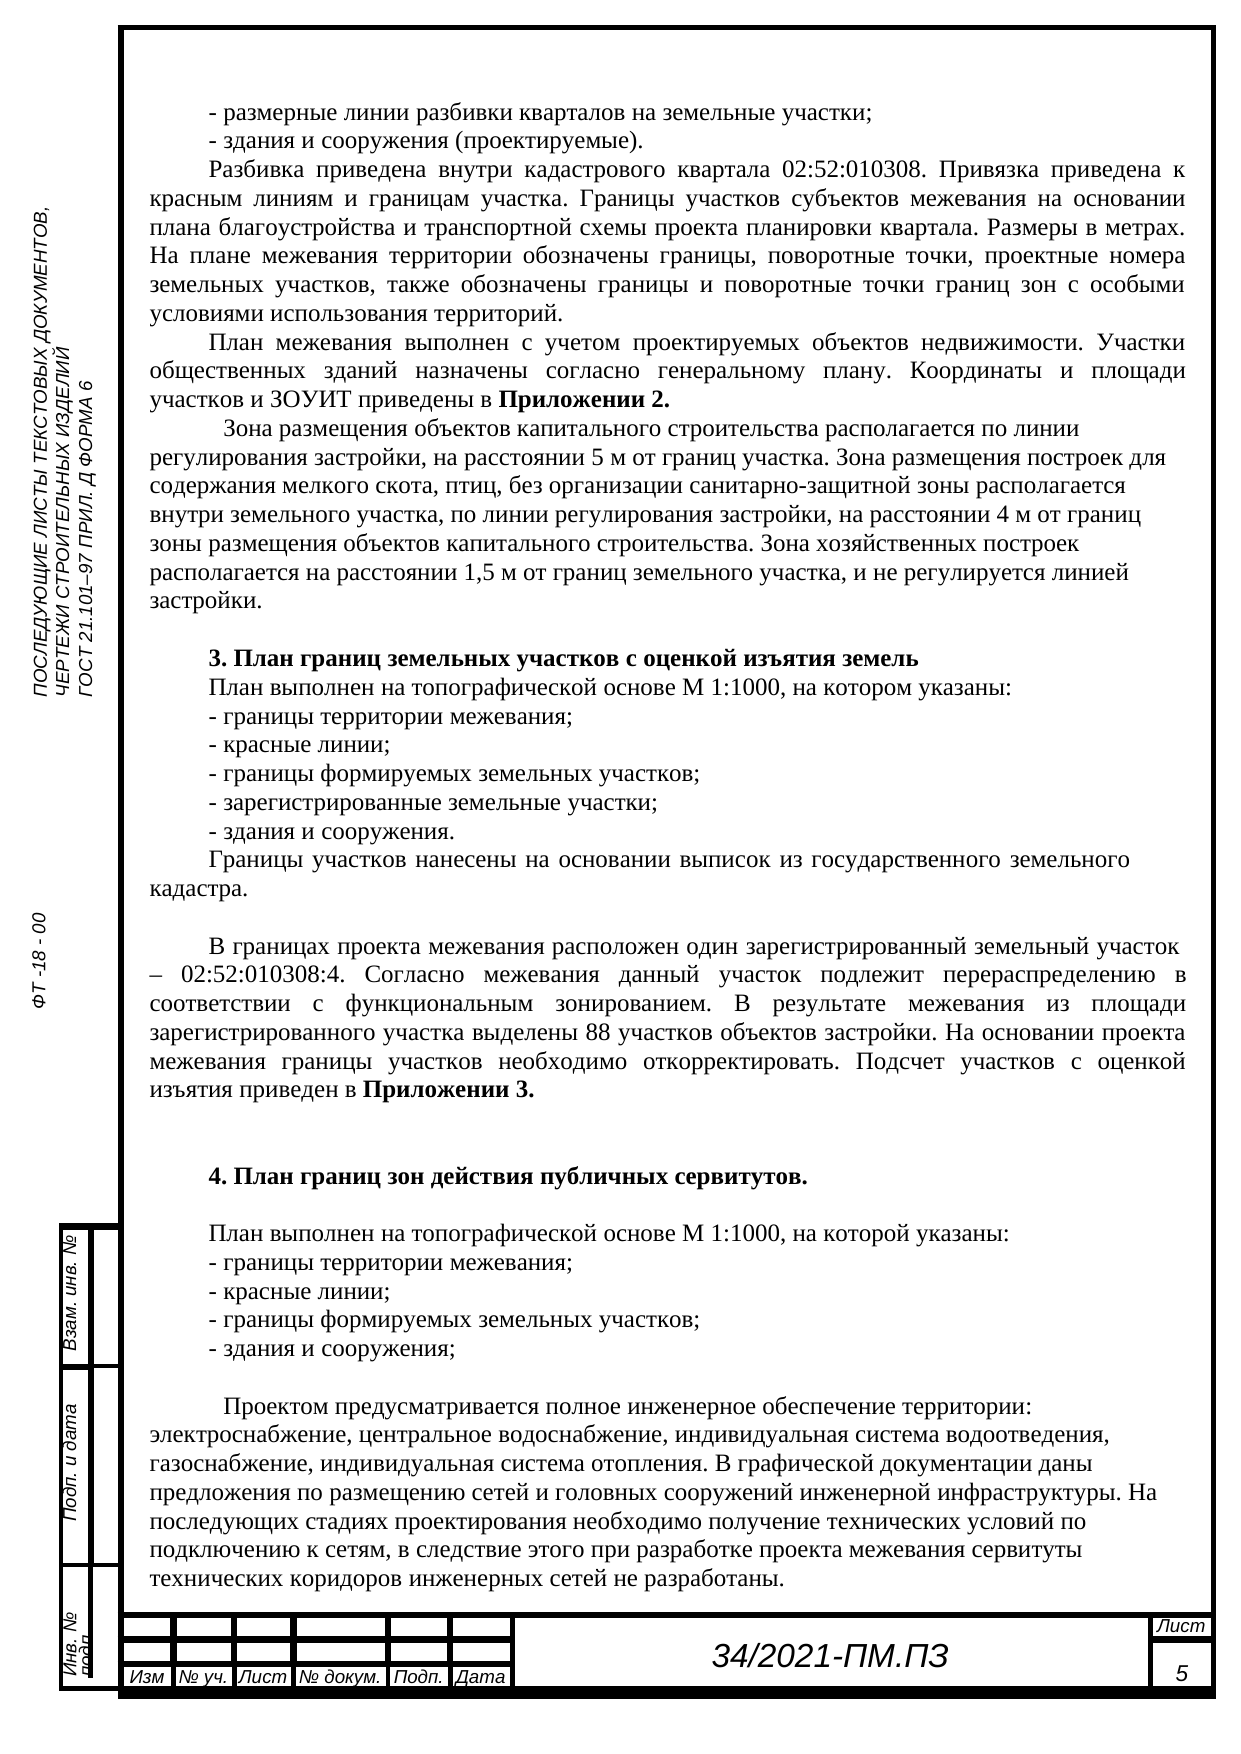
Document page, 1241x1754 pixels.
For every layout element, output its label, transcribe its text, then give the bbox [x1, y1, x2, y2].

table_cell [391, 1618, 447, 1636]
table_header размерные линии разбивки кварталов на земельные участки; здания и сооружения (проектируемые). Разбивка приведена внутри кадастрового квартала 02:52:010308. Привязка приведена к красным линиям и границам участка. Границы участков субъектов межевания на основании плана благоустройства и транспортной схемы проекта планировки квартала. Размеры в метрах. На плане межевания территории обозначены границы, поворотные точки, проектные номера земельных участков, также обозначены границы и поворотные точки границ зон с особыми условиями использования территорий. План межевания выполнен с учетом проектируемых объектов недвижимости. Участки общественных зданий назначены согласно генеральному плану. Координаты и площади участков и ЗОУИТ приведены в Приложении 2. Зона размещения объектов капитального строительства располагается по линии регулирования застройки, на расстоянии 5 м от границ участка. Зона размещения построек для содержания мелкого скота, птиц, без организации санитарно-защитной зоны располагается внутри земельного участка, по линии регулирования застройки, на расстоянии 4 м от границ зоны размещения объектов капитального строительства. Зона хозяйственных построек располагается на расстоянии 1,5 м от границ земельного участка, и не регулируется линией застройки. 3. План границ земельных участков с оценкой изъятия земель План выполнен на топографической основе М 1:1000, на котором указаны: границы территории межевания; красные линии; границы формируемых земельных участков; зарегистрированные земельные участки; здания и сооружения. Границы участков нанесены на основании выписок из государственного земельного кадастра. В границах проекта межевания расположен один зарегистрированный земельный участок – 02:52:010308:4. Согласно межевания данный участок подлежит перераспределению в соответствии с функциональным зонированием. В результате межевания из площади зарегистрированного участка выделены 88 участков объектов застройки. На основании проекта межевания границы участков необходимо откорректировать. Подсчет участков с оценкой изъятия приведен в Приложении 3. 4. План границ зон действия публичных сервитутов. План выполнен на топографической основе М 1:1000, на которой указаны: границы территории межевания; красные линии; границы формируемых земельных участков; здания и сооружения; Проектом предусматривается полное инженерное обеспечение территории: электроснабжение, центральное водоснабжение, индивидуальная система водоотведения, газоснабжение, индивидуальная система отопления. В графической документации даны предложения по размещению сетей и головных сооружений инженерной инфраструктуры. На последующих стадиях проектирования необходимо получение технических условий по подключению к сетям, в следствие этого при разработке проекта межевания сервитуты технических коридоров инженерных сетей не разработаны. [124, 30, 1211, 1612]
table_cell Подп. и дата [63, 1370, 88, 1562]
table_cell Лист [1153, 1618, 1211, 1636]
table_cell [94, 1368, 118, 1562]
table_cell [391, 1643, 447, 1661]
table_cell [124, 1618, 170, 1636]
table_cell Изм [124, 1667, 171, 1686]
table_cell 34/2021-ПМ.ПЗ [515, 1618, 1148, 1686]
table_cell Дата [453, 1667, 510, 1686]
table_cell [237, 1618, 290, 1636]
table_cell [124, 1643, 170, 1661]
table_cell № докум. [296, 1667, 386, 1686]
table_header [61, 25, 118, 1223]
table_cell Подп. [390, 1667, 448, 1686]
table_cell [453, 1643, 510, 1661]
table_cell [237, 1643, 290, 1661]
table_cell [177, 1618, 231, 1636]
table_cell [177, 1643, 231, 1661]
table_cell [453, 1618, 510, 1636]
table_cell [91, 1567, 118, 1686]
table_cell Лист [237, 1667, 291, 1686]
table_cell 5 [1153, 1643, 1211, 1686]
table_cell Инв. № подп [63, 1567, 91, 1686]
table_cell [94, 1230, 118, 1364]
table_cell [297, 1643, 385, 1661]
table_cell [297, 1618, 385, 1636]
table_cell № уч. [176, 1667, 232, 1686]
table_cell Взам. инв. № [63, 1230, 88, 1364]
